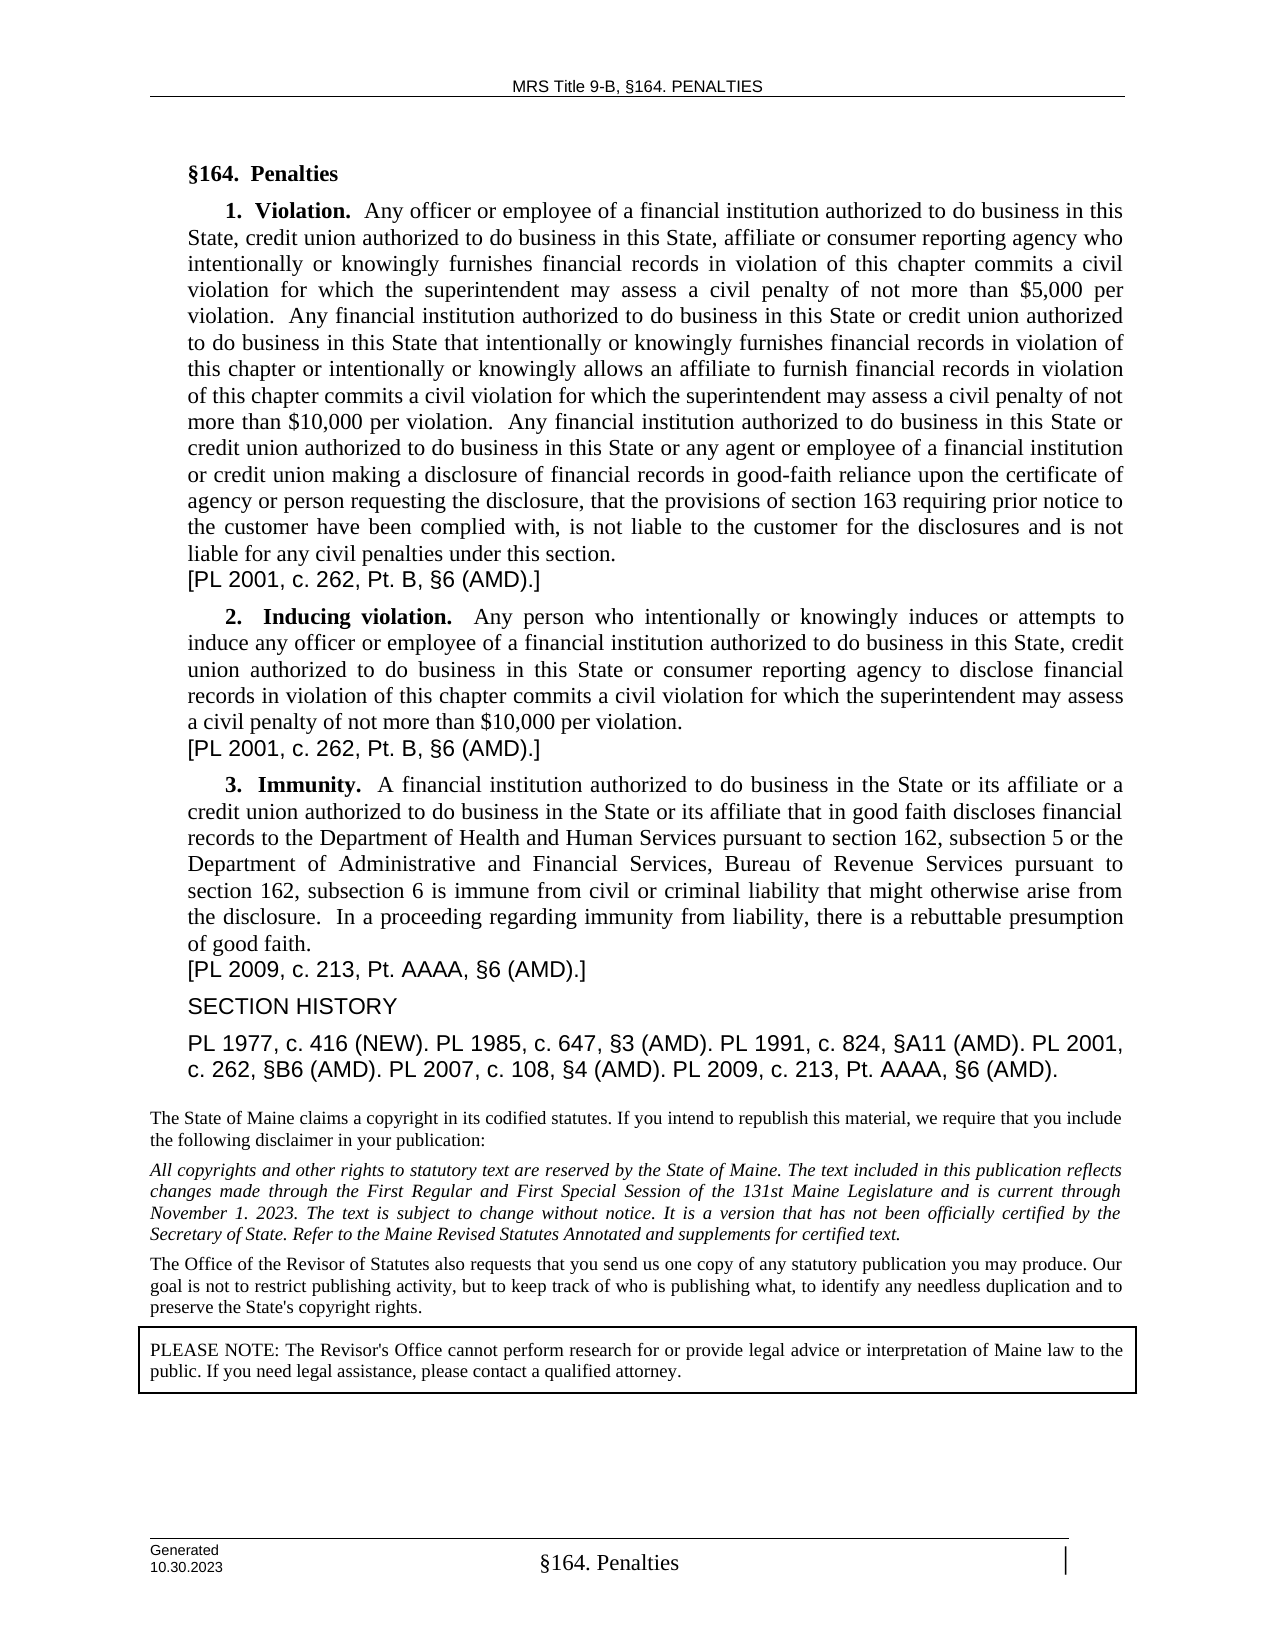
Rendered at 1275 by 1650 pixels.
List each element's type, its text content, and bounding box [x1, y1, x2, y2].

text [PL 2009, c. 213, Pt. AAAA, §6 (AMD).] [187, 956, 1125, 982]
text [PL 2001, c. 262, Pt. B, §6 (AMD).] [187, 566, 1125, 592]
text All copyrights and other rights to statutory text are reserved by the State of Maine. The text included in this publication reflects changes made through the First Regular and First Special Session of the 131st Maine Legislature and is current through November 1. 2023 . The text is subject to change without notice. It is a version that has not been officially certified by the Secretary of State. Refer to the Maine Revised Statutes Annotated and supplements for certified text. [150, 1159, 1125, 1245]
text The State of Maine claims a copyright in its codified statutes. If you intend to republish this material, we require that you include the following disclaimer in your publication: [150, 1107, 1125, 1150]
text §164. Penalties [187, 160, 1125, 187]
text [PL 2001, c. 262, Pt. B, §6 (AMD).] [187, 735, 1125, 761]
text 1. Violation. Any officer or employee of a financial institution authorized to do business in this State, credit union authorized to do business in this State, affiliate or consumer reporting agency who intentionally or knowingly furnishes financial records in violation of this chapter commits a civil violation for which the superintendent may assess a civil penalty of not more than $5,000 per violation. Any financial institution authorized to do business in this State or credit union authorized to do business in this State that intentionally or knowingly furnishes financial records in violation of this chapter or intentionally or knowingly allows an affiliate to furnish financial records in violation of this chapter commits a civil violation for which the superintendent may assess a civil penalty of not more than $10,000 per violation. Any financial institution authorized to do business in this State or credit union authorized to do business in this State or any agent or employee of a financial institution or credit union making a disclosure of financial records in good-faith reliance upon the certificate of agency or person requesting the disclosure, that the provisions of section 163 requiring prior notice to the customer have been complied with, is not liable to the customer for the disclosures and is not liable for any civil penalties under this section. [187, 197, 1125, 566]
text 3. Immunity. A financial institution authorized to do business in the State or its affiliate or a credit union authorized to do business in the State or its affiliate that in good faith discloses financial records to the Department of Health and Human Services pursuant to section 162, subsection 5 or the Department of Administrative and Financial Services, Bureau of Revenue Services pursuant to section 162, subsection 6 is immune from civil or criminal liability that might otherwise arise from the disclosure. In a proceeding regarding immunity from liability, there is a rebuttable presumption of good faith. [187, 771, 1125, 956]
text The Office of the Revisor of Statutes also requests that you send us one copy of any statutory publication you may produce. Our goal is not to restrict publishing activity, but to keep track of who is publishing what, to identify any needless duplication and to preserve the State's copyright rights. [150, 1253, 1125, 1318]
text 2. Inducing violation. Any person who intentionally or knowingly induces or attempts to induce any officer or employee of a financial institution authorized to do business in this State, credit union authorized to do business in this State or consumer reporting agency to disclose financial records in violation of this chapter commits a civil violation for which the superintendent may assess a civil penalty of not more than $10,000 per violation. [187, 603, 1125, 735]
text PLEASE NOTE: The Revisor's Office cannot perform research for or provide legal advice or interpretation of Maine law to the public. If you need legal assistance, please contact a qualified attorney. [140, 1328, 1135, 1392]
text SECTION HISTORY [187, 993, 1125, 1019]
text PL 1977, c. 416 (NEW). PL 1985, c. 647, §3 (AMD). PL 1991, c. 824, §A11 (AMD). PL 2001, c. 262, §B6 (AMD). PL 2007, c. 108, §4 (AMD). PL 2009, c. 213, Pt. AAAA, §6 (AMD). [187, 1029, 1125, 1082]
